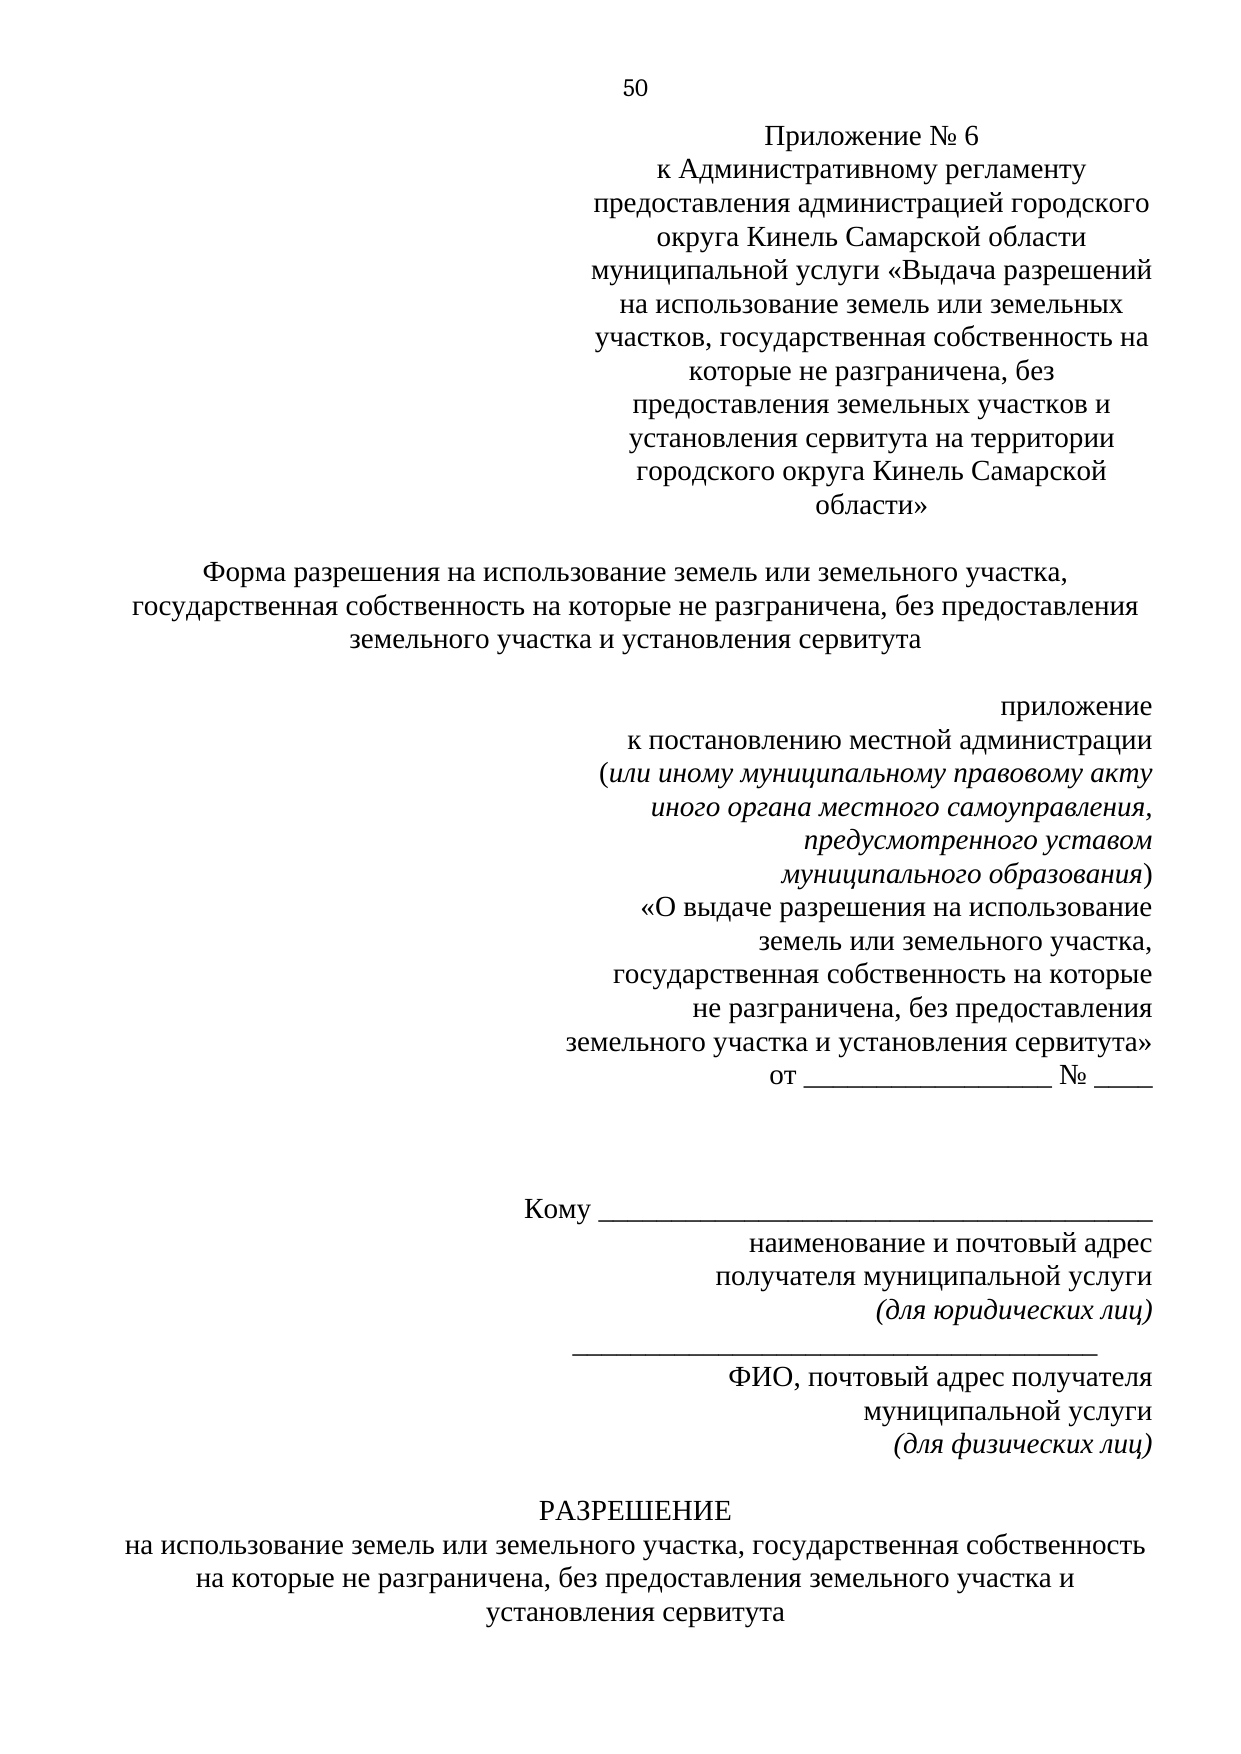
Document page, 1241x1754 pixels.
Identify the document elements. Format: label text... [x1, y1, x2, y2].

text наименование и почтовый адрес [118, 1225, 1152, 1258]
text муниципальной услуги [517, 1393, 1152, 1426]
text на использование земель или земельного участка, государственная собственность на которые не разграничена, без предоставления земельного участка и установления сервитута [118, 1527, 1152, 1627]
text (для юридических лиц) [118, 1292, 1152, 1326]
text Приложение № 6 [591, 118, 1152, 152]
text (для физических лиц) [517, 1426, 1152, 1460]
text «О выдаче разрешения на использование [118, 889, 1152, 923]
text приложение [118, 688, 1152, 722]
text РАЗРЕШЕНИЕ [118, 1493, 1152, 1527]
text Форма разрешения на использование земель или земельного участка, государственная собственность на которые не разграничена, без предоставления земельного участка и установления сервитута [118, 554, 1152, 655]
text иного органа местного самоуправления, [118, 789, 1152, 822]
text государственная собственность на которые [118, 957, 1152, 990]
text к Административному регламенту предоставления администрацией городского округа Кинель Самарской области муниципальной услуги «Выдача разрешений на использование земель или земельных участков, государственная собственность на которые не разграничена, без предоставления земельных участков и установления сервитута на территории городского округа Кинель Самарской области» [591, 152, 1152, 521]
text ФИО, почтовый адрес получателя [118, 1359, 1152, 1393]
text не разграничена, без предоставления [118, 990, 1152, 1024]
text земель или земельного участка, [118, 923, 1152, 957]
text от _________________ № ____ [118, 1057, 1152, 1091]
text получателя муниципальной услуги [118, 1258, 1152, 1292]
text Кому ______________________________________ [118, 1191, 1152, 1225]
text ____________________________________ [517, 1326, 1152, 1359]
text муниципального образования) [118, 856, 1152, 889]
text предусмотренного уставом [118, 822, 1152, 856]
text (или иному муниципальному правовому акту [118, 755, 1152, 789]
text земельного участка и установления сервитута» [118, 1024, 1152, 1057]
text к постановлению местной администрации [118, 722, 1152, 755]
